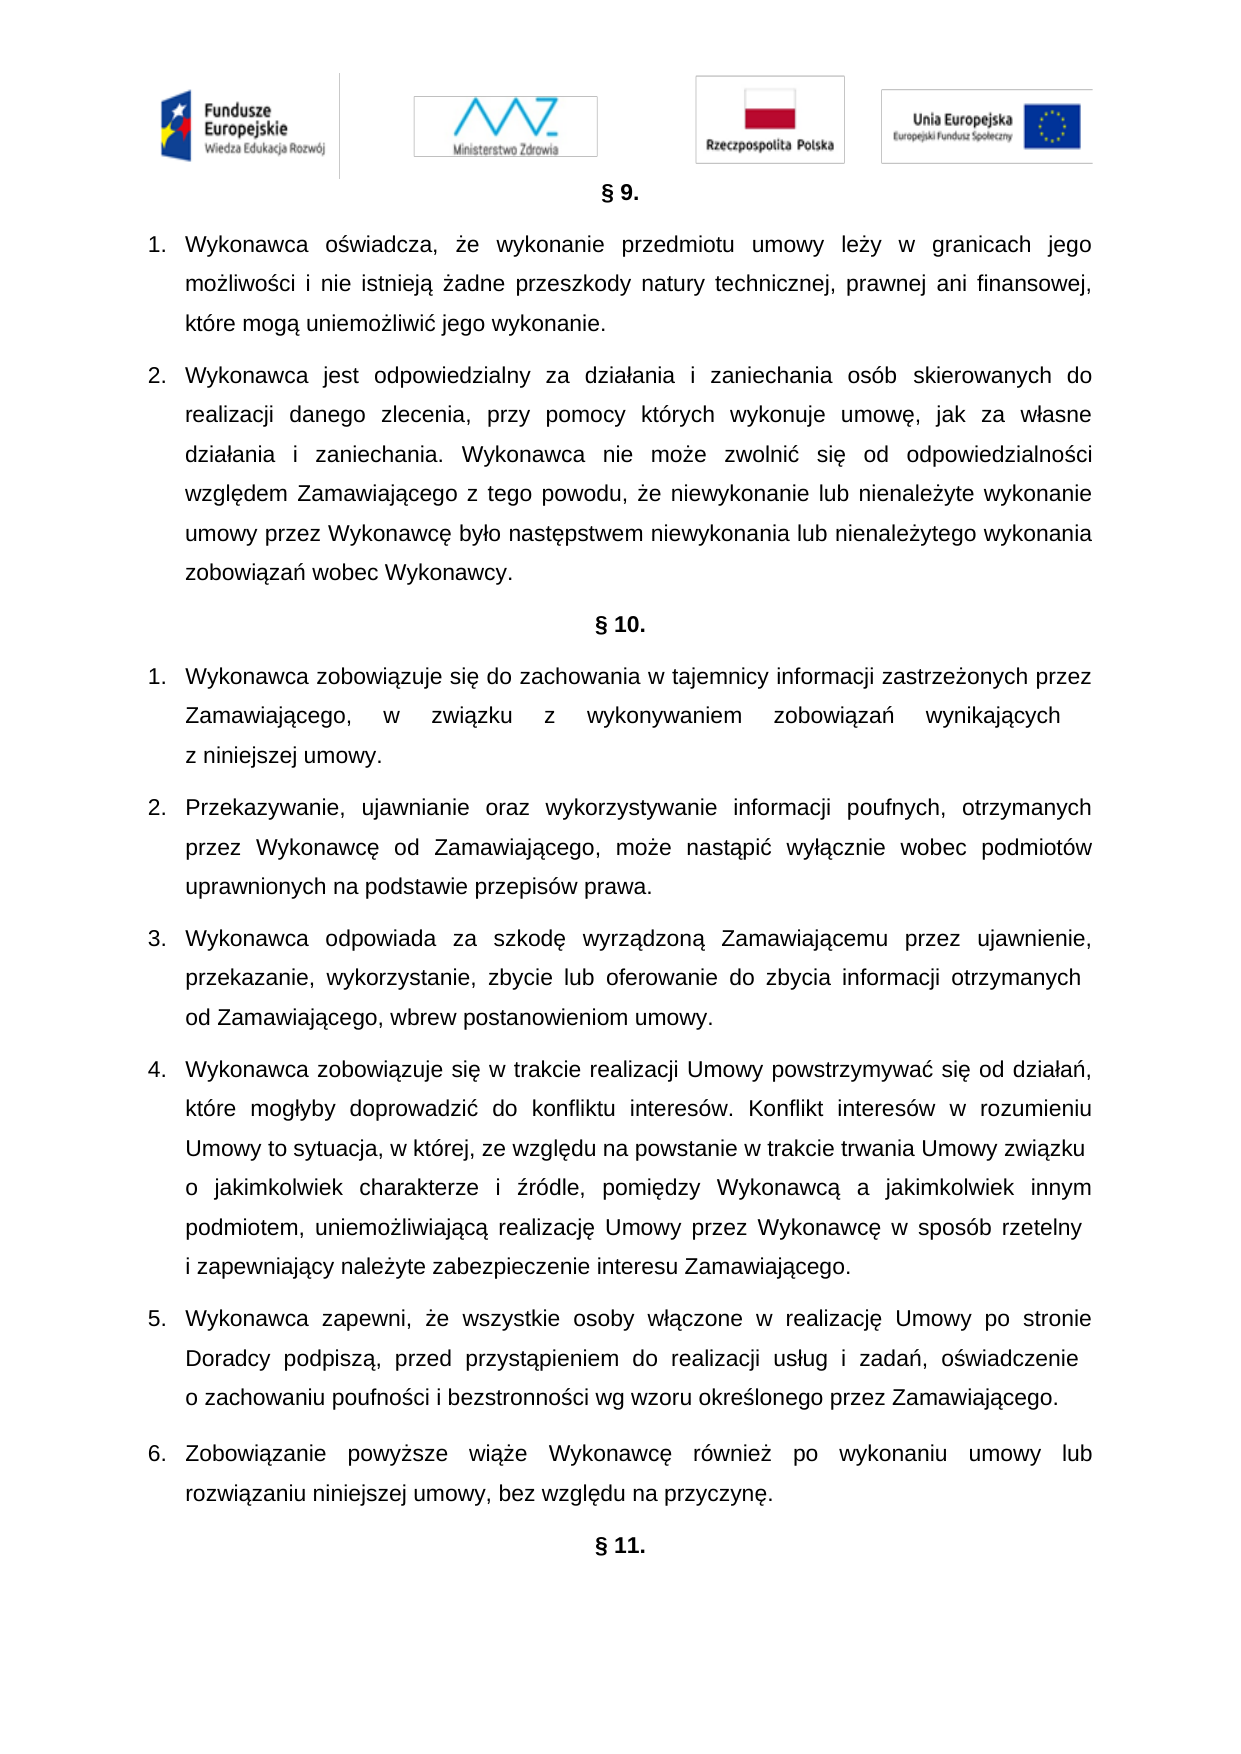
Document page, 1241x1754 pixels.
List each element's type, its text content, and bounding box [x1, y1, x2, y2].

list Zobowiązanie powyższe wiąże Wykonawcę również po wykonaniu umowy lub rozwiązaniu niniejszej umowy, bez względu na przyczynę. [148, 1440, 1093, 1506]
list Wykonawca zapewni, że wszystkie osoby włączone w realizację Umowy po stronie Doradcy podpiszą, przed przystąpieniem do realizacji usług i zadań, oświadczenie o zachowaniu poufności i bezstronności wg wzoru określonego przez Zamawiającego. [148, 1305, 1093, 1411]
list Wykonawca odpowiada za szkodę wyrządzoną Zamawiającemu przez ujawnienie, przekazanie, wykorzystanie, zbycie lub oferowanie do zbycia informacji otrzymanych od Zamawiającego, wbrew postanowieniom umowy. [148, 925, 1093, 1030]
list Przekazywanie, ujawnianie oraz wykorzystywanie informacji poufnych, otrzymanych przez Wykonawcę od Zamawiającego, może nastąpić wyłącznie wobec podmiotów uprawnionych na podstawie przepisów prawa. [148, 794, 1093, 899]
list Wykonawca jest odpowiedzialny za działania i zaniechania osób skierowanych do realizacji danego zlecenia, przy pomocy których wykonuje umowę, jak za własne działania i zaniechania. Wykonawca nie może zwolnić się od odpowiedzialności względem Zamawiającego z tego powodu, że niewykonanie lub nienależyte wykonanie umowy przez Wykonawcę było następstwem niewykonania lub nienależytego wykonania zobowiązań wobec Wykonawcy. [148, 362, 1093, 585]
text § 11. [148, 1532, 1093, 1558]
list Wykonawca zobowiązuje się do zachowania w tajemnicy informacji zastrzeżonych przez Zamawiającego, w związku z wykonywaniem zobowiązań wynikających z niniejszej umowy. [148, 663, 1093, 768]
text § 10. [148, 611, 1093, 637]
text § 9. [148, 179, 1093, 205]
picture [147, 73, 1093, 179]
list Wykonawca zobowiązuje się w trakcie realizacji Umowy powstrzymywać się od działań, które mogłyby doprowadzić do konfliktu interesów. Konflikt interesów w rozumieniu Umowy to sytuacja, w której, ze względu na powstanie w trakcie trwania Umowy związku o jakimkolwiek charakterze i źródle, pomiędzy Wykonawcą a jakimkolwiek innym podmiotem, uniemożliwiającą realizację Umowy przez Wykonawcę w sposób rzetelny i zapewniający należyte zabezpieczenie interesu Zamawiającego. [148, 1056, 1093, 1279]
list Wykonawca oświadcza, że wykonanie przedmiotu umowy leży w granicach jego możliwości i nie istnieją żadne przeszkody natury technicznej, prawnej ani finansowej, które mogą uniemożliwić jego wykonanie. [148, 231, 1093, 336]
